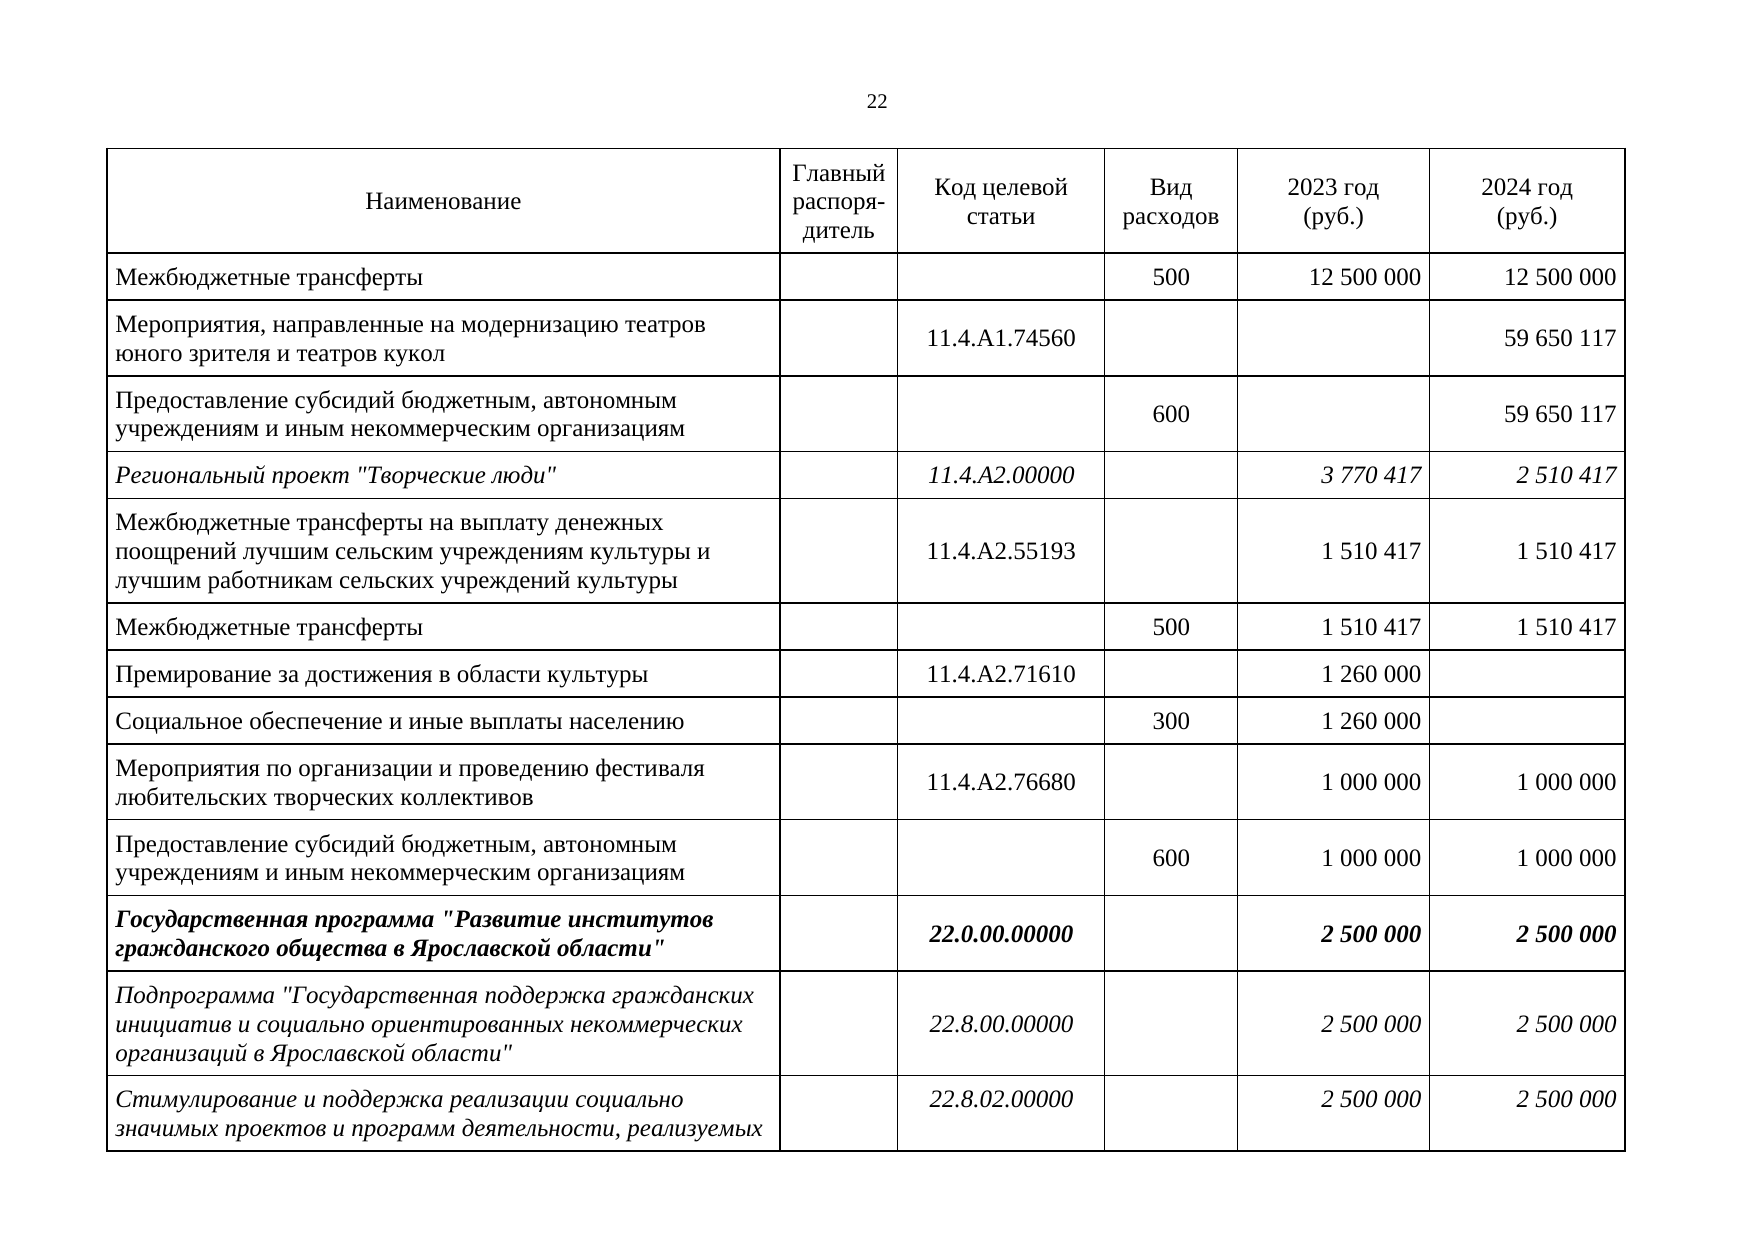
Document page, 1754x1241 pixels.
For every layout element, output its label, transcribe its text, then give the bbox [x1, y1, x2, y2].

table_cell Региональный проект "Творческие люди" [108, 452, 779, 498]
table_cell [781, 972, 897, 1075]
table_cell 22.0.00.00000 [898, 896, 1104, 970]
table_cell [781, 499, 897, 602]
table_cell [781, 651, 897, 696]
table_cell [898, 254, 1104, 299]
table_cell 1 510 417 [1430, 604, 1624, 649]
table_cell 59 650 117 [1430, 301, 1624, 375]
table_cell 11.4.A2.00000 [898, 452, 1104, 498]
table_cell [1105, 972, 1237, 1075]
table_cell 1 510 417 [1238, 499, 1429, 602]
table_cell 2 500 000 [1238, 1076, 1429, 1150]
table_cell [781, 1076, 897, 1150]
table_header 2023 год (руб.) [1238, 149, 1429, 252]
table_cell 1 260 000 [1238, 698, 1429, 743]
table_cell 2 500 000 [1430, 972, 1624, 1075]
table_cell 2 500 000 [1430, 1076, 1624, 1150]
table_cell 2 500 000 [1238, 972, 1429, 1075]
table_cell [1105, 452, 1237, 498]
table_cell 1 000 000 [1238, 745, 1429, 819]
table_cell [898, 377, 1104, 451]
table_header Наименование [108, 149, 779, 252]
table_header Главный распоря-дитель [781, 149, 897, 252]
table_cell Межбюджетные трансферты на выплату денежных поощрений лучшим сельским учреждениям культуры и лучшим работникам сельских учреждений культуры [108, 499, 779, 602]
table_cell Мероприятия, направленные на модернизацию театров юного зрителя и театров кукол [108, 301, 779, 375]
table_cell 500 [1105, 254, 1237, 299]
table_cell [781, 254, 897, 299]
table_cell [1105, 651, 1237, 696]
table_cell 12 500 000 [1238, 254, 1429, 299]
table_header Код целевой статьи [898, 149, 1104, 252]
table_cell Межбюджетные трансферты [108, 604, 779, 649]
table_cell 2 500 000 [1430, 896, 1624, 970]
table_cell Межбюджетные трансферты [108, 254, 779, 299]
table_cell 1 260 000 [1238, 651, 1429, 696]
table_cell 3 770 417 [1238, 452, 1429, 498]
table_cell 12 500 000 [1430, 254, 1624, 299]
table_cell [781, 301, 897, 375]
table_cell [1430, 651, 1624, 696]
table_cell [1238, 301, 1429, 375]
table_cell 1 000 000 [1430, 745, 1624, 819]
table_cell 1 000 000 [1430, 820, 1624, 894]
table_cell 1 000 000 [1238, 820, 1429, 894]
table_cell 22.8.02.00000 [898, 1076, 1104, 1150]
table_cell [1105, 745, 1237, 819]
table_cell [1430, 698, 1624, 743]
table_cell 59 650 117 [1430, 377, 1624, 451]
table_cell Премирование за достижения в области культуры [108, 651, 779, 696]
table_cell Социальное обеспечение и иные выплаты населению [108, 698, 779, 743]
table_cell Мероприятия по организации и проведению фестиваля любительских творческих коллективов [108, 745, 779, 819]
table_cell 11.4.A2.71610 [898, 651, 1104, 696]
table_cell [1105, 301, 1237, 375]
table_cell [781, 604, 897, 649]
table_cell 11.4.A2.76680 [898, 745, 1104, 819]
table_cell 300 [1105, 698, 1237, 743]
table_cell Государственная программа "Развитие институтов гражданского общества в Ярославской области" [108, 896, 779, 970]
table_cell 1 510 417 [1238, 604, 1429, 649]
table_cell [898, 604, 1104, 649]
table_cell 600 [1105, 377, 1237, 451]
table_cell 600 [1105, 820, 1237, 894]
table_cell [898, 820, 1104, 894]
table_cell [781, 896, 897, 970]
table_cell 500 [1105, 604, 1237, 649]
table_cell [1105, 896, 1237, 970]
table_cell Предоставление субсидий бюджетным, автономным учреждениям и иным некоммерческим организациям [108, 377, 779, 451]
table_cell 11.4.A1.74560 [898, 301, 1104, 375]
table_cell [1105, 1076, 1237, 1150]
table_cell Предоставление субсидий бюджетным, автономным учреждениям и иным некоммерческим организациям [108, 820, 779, 894]
table_cell [781, 377, 897, 451]
table_cell 2 500 000 [1238, 896, 1429, 970]
table_header Вид расходов [1105, 149, 1237, 252]
table_cell [1238, 377, 1429, 451]
table_cell 22.8.00.00000 [898, 972, 1104, 1075]
table_cell [781, 745, 897, 819]
table_header 2024 год (руб.) [1430, 149, 1624, 252]
table_cell [1105, 499, 1237, 602]
table_cell 11.4.A2.55193 [898, 499, 1104, 602]
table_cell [108, 1076, 779, 1150]
table_cell [781, 452, 897, 498]
table_cell 2 510 417 [1430, 452, 1624, 498]
table_cell [781, 698, 897, 743]
table_cell 1 510 417 [1430, 499, 1624, 602]
table_cell Подпрограмма "Государственная поддержка гражданских инициатив и социально ориентированных некоммерческих организаций в Ярославской области" [108, 972, 779, 1075]
table_cell [898, 698, 1104, 743]
table_cell [781, 820, 897, 894]
